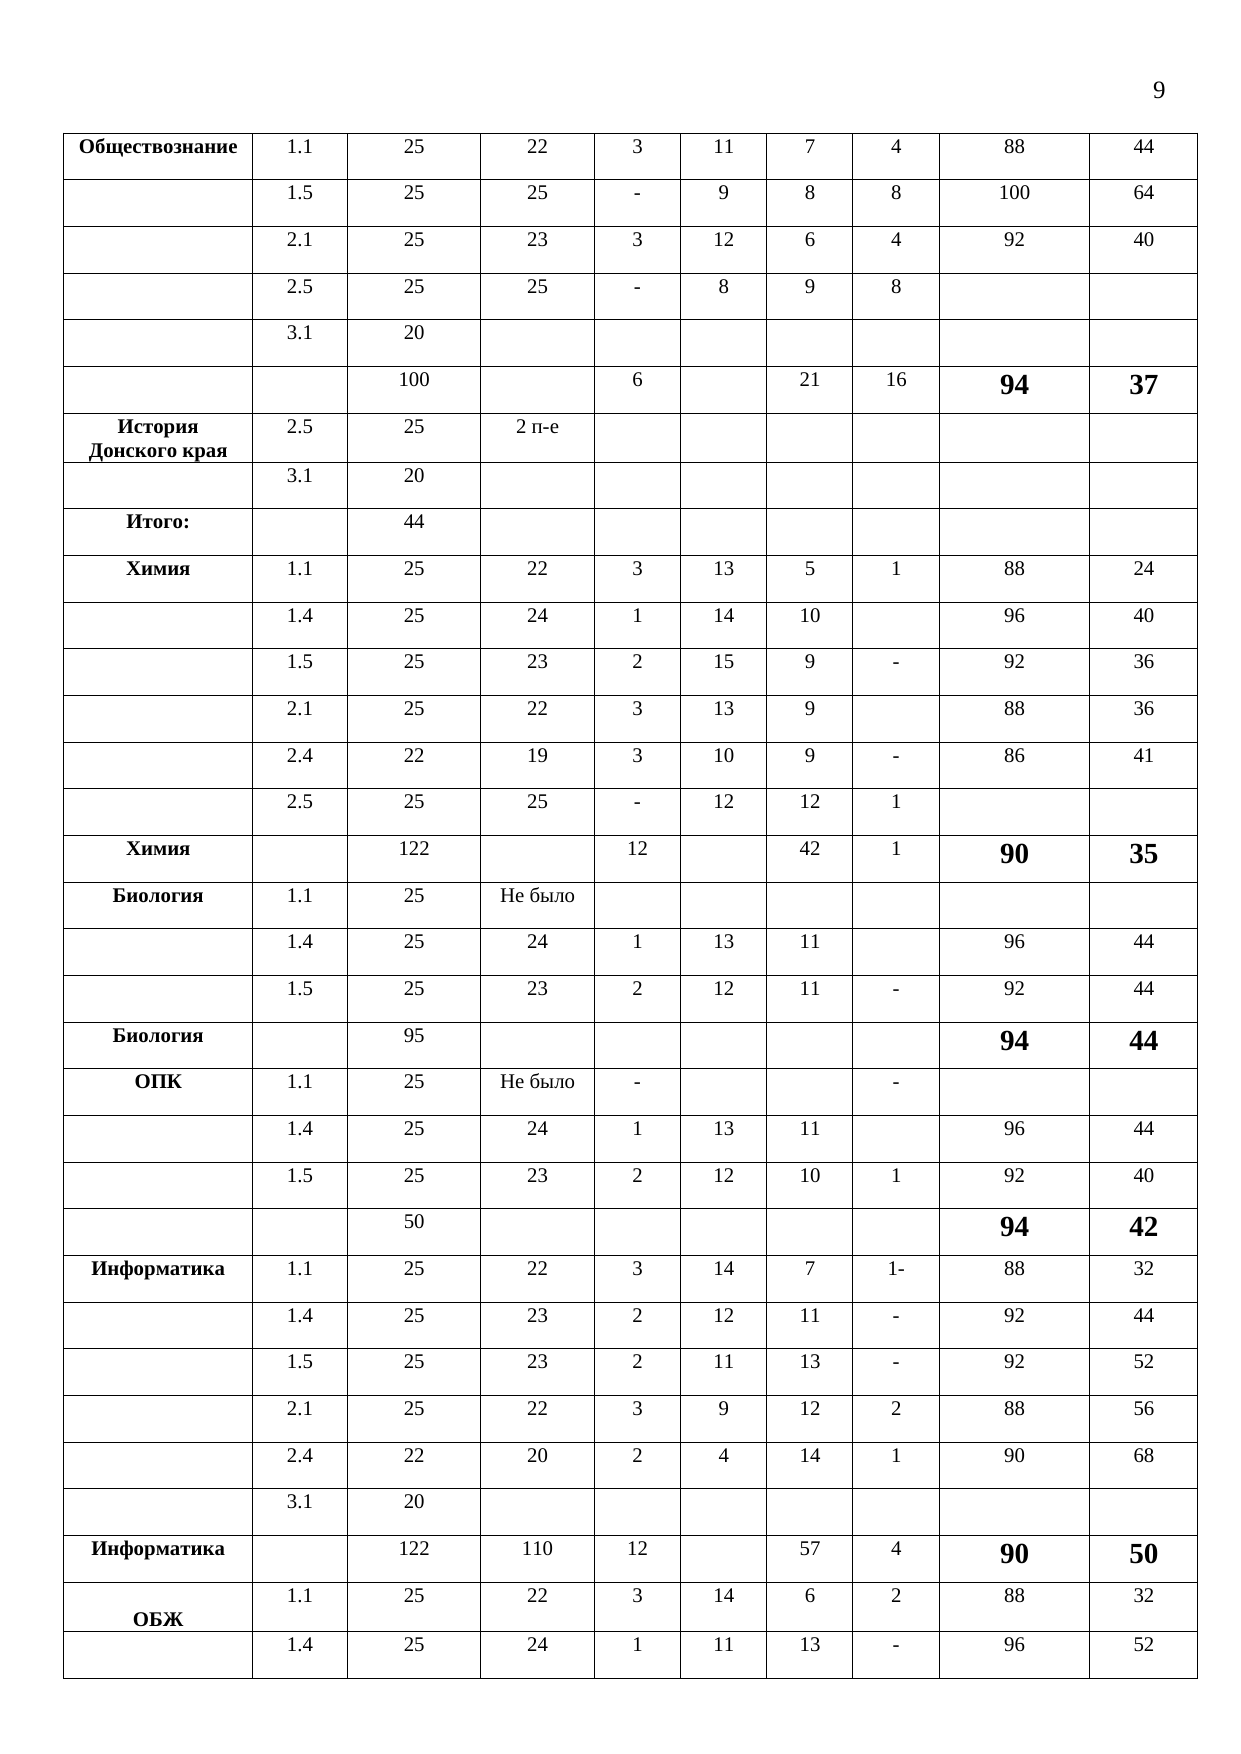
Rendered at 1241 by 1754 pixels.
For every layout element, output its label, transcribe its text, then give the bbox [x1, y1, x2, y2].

table_cell [853, 696, 939, 742]
table_cell 100 [348, 367, 480, 412]
table_cell 2 [595, 1349, 680, 1395]
table_cell [64, 320, 252, 366]
table_cell 11 [681, 1349, 766, 1395]
table_cell 7 [767, 134, 852, 179]
table_cell [940, 414, 1089, 462]
table_cell 7 [767, 1256, 852, 1302]
table_cell 12 [681, 1303, 766, 1348]
table_cell [595, 1023, 680, 1068]
table_cell 25 [481, 789, 594, 835]
table_cell 19 [481, 743, 594, 788]
table_cell 96 [940, 1632, 1089, 1677]
table_cell [64, 227, 252, 272]
table_cell 25 [481, 180, 594, 226]
table_cell 14 [681, 603, 766, 648]
table_cell 8 [853, 274, 939, 319]
table_cell 11 [681, 1632, 766, 1677]
table_cell 92 [940, 227, 1089, 272]
table_cell 2.1 [253, 227, 347, 272]
table_cell 25 [348, 1069, 480, 1115]
table_cell [1090, 274, 1197, 319]
table_cell 13 [681, 1116, 766, 1162]
table_cell 88 [940, 1583, 1089, 1631]
table_cell 20 [481, 1443, 594, 1488]
table_cell [853, 1209, 939, 1255]
table_cell 95 [348, 1023, 480, 1068]
table_cell 36 [1090, 649, 1197, 695]
table_cell [595, 1209, 680, 1255]
table_cell [595, 414, 680, 462]
table_cell 94 [940, 1023, 1089, 1068]
table_cell [64, 274, 252, 319]
table_cell 24 [1090, 556, 1197, 602]
table_cell [253, 1023, 347, 1068]
table_cell [253, 1209, 347, 1255]
table_cell 25 [348, 789, 480, 835]
table_cell 23 [481, 649, 594, 695]
table_cell [64, 603, 252, 648]
table_cell [767, 1023, 852, 1068]
table_cell 22 [481, 1256, 594, 1302]
table_cell 22 [481, 696, 594, 742]
table_cell 1.4 [253, 1632, 347, 1677]
table_cell [481, 1023, 594, 1068]
table_cell Не было [481, 1069, 594, 1115]
table_cell [1090, 414, 1197, 462]
table_cell 42 [1090, 1209, 1197, 1255]
table_cell 9 [681, 180, 766, 226]
table_cell 2 [595, 649, 680, 695]
table_cell [1090, 463, 1197, 508]
table_cell 11 [767, 929, 852, 975]
table_cell [940, 1489, 1089, 1535]
table_cell 44 [1090, 134, 1197, 179]
table_cell ОБЖ [64, 1583, 252, 1631]
table_cell 1 [853, 1163, 939, 1208]
table_cell Итого: [64, 509, 252, 555]
table_cell 5 [767, 556, 852, 602]
table_cell 25 [348, 1303, 480, 1348]
table_cell 6 [767, 227, 852, 272]
table_cell 88 [940, 696, 1089, 742]
table_cell 25 [348, 1583, 480, 1631]
table_cell - [853, 649, 939, 695]
table_cell Химия [64, 556, 252, 602]
table_cell 10 [681, 743, 766, 788]
table_cell - [595, 789, 680, 835]
table_cell - [853, 1069, 939, 1115]
table_cell 20 [348, 320, 480, 366]
table_cell 1.4 [253, 1116, 347, 1162]
table_cell [64, 743, 252, 788]
table_cell [64, 1489, 252, 1535]
table_cell 88 [940, 556, 1089, 602]
table_cell 24 [481, 1116, 594, 1162]
table_cell 32 [1090, 1256, 1197, 1302]
table_cell 100 [940, 180, 1089, 226]
table_cell 9 [681, 1396, 766, 1442]
table_cell 1.1 [253, 134, 347, 179]
table_cell [681, 463, 766, 508]
table_cell 90 [940, 1536, 1089, 1582]
table_cell 110 [481, 1536, 594, 1582]
table_cell 25 [348, 1163, 480, 1208]
table_cell 12 [681, 1163, 766, 1208]
table_cell 25 [348, 414, 480, 462]
table_cell 42 [767, 836, 852, 882]
table_cell 12 [681, 976, 766, 1022]
table_cell 3 [595, 227, 680, 272]
table_cell [940, 1069, 1089, 1115]
table_cell 50 [348, 1209, 480, 1255]
table_cell 1 [595, 1116, 680, 1162]
table_cell [64, 463, 252, 508]
table_cell 1 [853, 836, 939, 882]
table_cell 44 [1090, 1303, 1197, 1348]
table_cell 25 [348, 929, 480, 975]
table_cell 57 [767, 1536, 852, 1582]
table_cell [853, 1489, 939, 1535]
table_cell 92 [940, 1303, 1089, 1348]
table_cell 1.5 [253, 180, 347, 226]
table_cell 52 [1090, 1349, 1197, 1395]
table_cell [853, 1023, 939, 1068]
table_cell [853, 883, 939, 928]
table_cell 25 [348, 1349, 480, 1395]
table_cell 2.1 [253, 696, 347, 742]
table_cell 2 [595, 1303, 680, 1348]
table_cell 24 [481, 1632, 594, 1677]
table_cell 12 [681, 789, 766, 835]
table_cell 4 [853, 134, 939, 179]
table_cell [1090, 509, 1197, 555]
table_cell 20 [348, 463, 480, 508]
table_cell Биология [64, 1023, 252, 1068]
table_cell 14 [681, 1583, 766, 1631]
table_cell 90 [940, 836, 1089, 882]
table_cell 15 [681, 649, 766, 695]
table_cell 2 [595, 976, 680, 1022]
table_cell 96 [940, 929, 1089, 975]
table_cell 13 [767, 1632, 852, 1677]
table_cell 1.5 [253, 1163, 347, 1208]
table_cell 44 [1090, 1116, 1197, 1162]
table_cell [481, 1489, 594, 1535]
table_cell 2.4 [253, 743, 347, 788]
table_cell - [853, 1303, 939, 1348]
table_cell [767, 463, 852, 508]
table_cell 10 [767, 603, 852, 648]
table_cell 1.1 [253, 883, 347, 928]
table_cell 25 [348, 649, 480, 695]
table_cell [64, 976, 252, 1022]
table_cell 20 [348, 1489, 480, 1535]
table_cell 25 [348, 274, 480, 319]
table_cell 13 [767, 1349, 852, 1395]
table_cell 2 [853, 1396, 939, 1442]
table_cell 9 [767, 649, 852, 695]
table_cell [853, 414, 939, 462]
table_cell 52 [1090, 1632, 1197, 1677]
table_cell 2.5 [253, 789, 347, 835]
table_cell История Донского края [64, 414, 252, 462]
table_cell 22 [481, 1396, 594, 1442]
table_cell [767, 1489, 852, 1535]
table_cell [64, 1632, 252, 1677]
table_cell 25 [348, 180, 480, 226]
table_cell [940, 274, 1089, 319]
table_cell 3 [595, 743, 680, 788]
table_cell 2.4 [253, 1443, 347, 1488]
table_cell 14 [681, 1256, 766, 1302]
table_cell 22 [481, 1583, 594, 1631]
table_cell [1090, 883, 1197, 928]
table_cell [940, 509, 1089, 555]
table_cell [767, 883, 852, 928]
table_cell 44 [348, 509, 480, 555]
table_cell 23 [481, 1303, 594, 1348]
table_cell [64, 789, 252, 835]
table_cell 37 [1090, 367, 1197, 412]
table_cell 25 [348, 227, 480, 272]
table_cell 86 [940, 743, 1089, 788]
table_cell 16 [853, 367, 939, 412]
table_cell 35 [1090, 836, 1197, 882]
table_cell [681, 1209, 766, 1255]
table_cell [940, 463, 1089, 508]
table_cell [253, 509, 347, 555]
table_cell [767, 414, 852, 462]
table_cell 13 [681, 929, 766, 975]
table_cell ОПК [64, 1069, 252, 1115]
table_cell [481, 836, 594, 882]
table_cell 22 [348, 743, 480, 788]
table_cell [64, 1396, 252, 1442]
table_cell 25 [348, 1116, 480, 1162]
table_cell 25 [348, 976, 480, 1022]
table_cell 1.5 [253, 1349, 347, 1395]
table_cell [853, 320, 939, 366]
table_cell 25 [348, 1396, 480, 1442]
table_cell 3.1 [253, 320, 347, 366]
table_cell 6 [595, 367, 680, 412]
table_cell 3 [595, 134, 680, 179]
table_cell 88 [940, 1396, 1089, 1442]
table_cell 64 [1090, 180, 1197, 226]
table_cell 1 [853, 1443, 939, 1488]
table_cell [681, 836, 766, 882]
table_cell 22 [481, 556, 594, 602]
table_cell 40 [1090, 227, 1197, 272]
table_cell 9 [767, 696, 852, 742]
table_cell 1.5 [253, 976, 347, 1022]
table_cell 2 [595, 1443, 680, 1488]
table_cell 32 [1090, 1583, 1197, 1631]
table_cell [853, 603, 939, 648]
table_cell [481, 463, 594, 508]
table_cell 3 [595, 1583, 680, 1631]
table_cell 1.1 [253, 556, 347, 602]
table_cell 1.1 [253, 1069, 347, 1115]
table_cell 2 [853, 1583, 939, 1631]
table_cell 41 [1090, 743, 1197, 788]
table_cell [681, 509, 766, 555]
table_cell 4 [853, 227, 939, 272]
table_cell 9 [767, 743, 852, 788]
table_cell [853, 509, 939, 555]
table_cell 21 [767, 367, 852, 412]
table_cell 96 [940, 1116, 1089, 1162]
table_cell 40 [1090, 1163, 1197, 1208]
table_cell [853, 463, 939, 508]
table_cell 23 [481, 227, 594, 272]
table_cell [681, 1069, 766, 1115]
table_cell 25 [348, 1256, 480, 1302]
table_cell 92 [940, 649, 1089, 695]
table_cell 56 [1090, 1396, 1197, 1442]
table_cell 2 [595, 1163, 680, 1208]
table_cell 25 [348, 134, 480, 179]
table_cell 1.4 [253, 929, 347, 975]
table_cell 25 [481, 274, 594, 319]
table_cell [853, 1116, 939, 1162]
table_cell 3.1 [253, 1489, 347, 1535]
table_cell 1.4 [253, 1303, 347, 1348]
table_cell 1 [853, 556, 939, 602]
table_cell 1 [595, 929, 680, 975]
table_cell - [595, 1069, 680, 1115]
table_cell [595, 1489, 680, 1535]
table_cell 3 [595, 1396, 680, 1442]
table_cell 13 [681, 696, 766, 742]
table_cell [767, 1069, 852, 1115]
table_cell 3.1 [253, 463, 347, 508]
table_cell - [853, 1632, 939, 1677]
table_cell [681, 320, 766, 366]
table_cell [1090, 320, 1197, 366]
table_cell 25 [348, 603, 480, 648]
table_cell [681, 1536, 766, 1582]
table_cell [253, 836, 347, 882]
table_cell 36 [1090, 696, 1197, 742]
table_cell 1.4 [253, 603, 347, 648]
table_cell [1090, 1069, 1197, 1115]
table_cell Биология [64, 883, 252, 928]
table_cell Обществознание [64, 134, 252, 179]
table_cell 24 [481, 929, 594, 975]
table_cell 122 [348, 836, 480, 882]
table_cell [681, 1489, 766, 1535]
table_cell [767, 509, 852, 555]
table_cell 12 [595, 836, 680, 882]
table_cell 44 [1090, 929, 1197, 975]
table_cell [64, 696, 252, 742]
table_cell [64, 1209, 252, 1255]
table_cell - [595, 180, 680, 226]
table_cell 90 [940, 1443, 1089, 1488]
table_cell 10 [767, 1163, 852, 1208]
table_cell 11 [767, 1303, 852, 1348]
table_cell 12 [767, 789, 852, 835]
table_cell [253, 1536, 347, 1582]
table_cell Информатика [64, 1536, 252, 1582]
table_cell 4 [853, 1536, 939, 1582]
table_cell 25 [348, 883, 480, 928]
table_cell 9 [767, 274, 852, 319]
table_cell 8 [681, 274, 766, 319]
table_cell 92 [940, 1163, 1089, 1208]
table_cell 2.5 [253, 274, 347, 319]
table_cell 92 [940, 976, 1089, 1022]
table_cell [64, 1163, 252, 1208]
table_cell 1.5 [253, 649, 347, 695]
table_cell 94 [940, 1209, 1089, 1255]
table_cell 8 [767, 180, 852, 226]
table_cell 3 [595, 696, 680, 742]
table_cell [64, 180, 252, 226]
table_cell 4 [681, 1443, 766, 1488]
table_cell [767, 320, 852, 366]
table_cell Информатика [64, 1256, 252, 1302]
table_cell [64, 649, 252, 695]
table_cell 88 [940, 134, 1089, 179]
table_cell - [853, 743, 939, 788]
table_cell 6 [767, 1583, 852, 1631]
table_cell 22 [348, 1443, 480, 1488]
table_cell 23 [481, 976, 594, 1022]
table_cell - [853, 976, 939, 1022]
table_cell [595, 463, 680, 508]
table_cell [853, 929, 939, 975]
table_cell 12 [767, 1396, 852, 1442]
table_cell - [595, 274, 680, 319]
table_cell 1 [595, 603, 680, 648]
table_cell [595, 320, 680, 366]
table_cell 25 [348, 696, 480, 742]
table_cell 44 [1090, 976, 1197, 1022]
table_cell [481, 367, 594, 412]
table_cell [253, 367, 347, 412]
table_cell [940, 320, 1089, 366]
table_cell 22 [481, 134, 594, 179]
table_cell 40 [1090, 603, 1197, 648]
table_cell 14 [767, 1443, 852, 1488]
table_cell 12 [681, 227, 766, 272]
table_cell 50 [1090, 1536, 1197, 1582]
table_cell 1.1 [253, 1583, 347, 1631]
table_cell 1 [595, 1632, 680, 1677]
table_cell [940, 789, 1089, 835]
table_cell [767, 1209, 852, 1255]
table_cell 88 [940, 1256, 1089, 1302]
table_cell 92 [940, 1349, 1089, 1395]
table_cell 11 [767, 1116, 852, 1162]
table_cell [64, 929, 252, 975]
table_cell 24 [481, 603, 594, 648]
table_cell 23 [481, 1349, 594, 1395]
table_cell 1.1 [253, 1256, 347, 1302]
table_cell [1090, 1489, 1197, 1535]
table_cell 11 [681, 134, 766, 179]
table_cell 13 [681, 556, 766, 602]
table_cell Не было [481, 883, 594, 928]
table_cell - [853, 1349, 939, 1395]
table_cell [681, 1023, 766, 1068]
table_cell 1 [853, 789, 939, 835]
table_cell 23 [481, 1163, 594, 1208]
table_cell 11 [767, 976, 852, 1022]
table_cell [681, 883, 766, 928]
table_cell [595, 509, 680, 555]
table_cell [681, 367, 766, 412]
table_cell [64, 1349, 252, 1395]
table_cell [64, 1116, 252, 1162]
table_cell 25 [348, 1632, 480, 1677]
table_cell 2.5 [253, 414, 347, 462]
table_cell 68 [1090, 1443, 1197, 1488]
table_cell 122 [348, 1536, 480, 1582]
table_cell 8 [853, 180, 939, 226]
table_cell 44 [1090, 1023, 1197, 1068]
table_cell 2.1 [253, 1396, 347, 1442]
table_cell 1- [853, 1256, 939, 1302]
table_cell 2 п-е [481, 414, 594, 462]
table_cell [64, 1443, 252, 1488]
table_cell [940, 883, 1089, 928]
table_cell [481, 1209, 594, 1255]
table_cell 25 [348, 556, 480, 602]
table_cell [64, 367, 252, 412]
table_cell [64, 1303, 252, 1348]
table_cell 3 [595, 556, 680, 602]
table_cell [481, 320, 594, 366]
table_cell [481, 509, 594, 555]
table_cell 96 [940, 603, 1089, 648]
table_cell 12 [595, 1536, 680, 1582]
table_cell Химия [64, 836, 252, 882]
table_cell [1090, 789, 1197, 835]
table_cell 3 [595, 1256, 680, 1302]
table_cell [681, 414, 766, 462]
table_cell [595, 883, 680, 928]
table_cell 94 [940, 367, 1089, 412]
